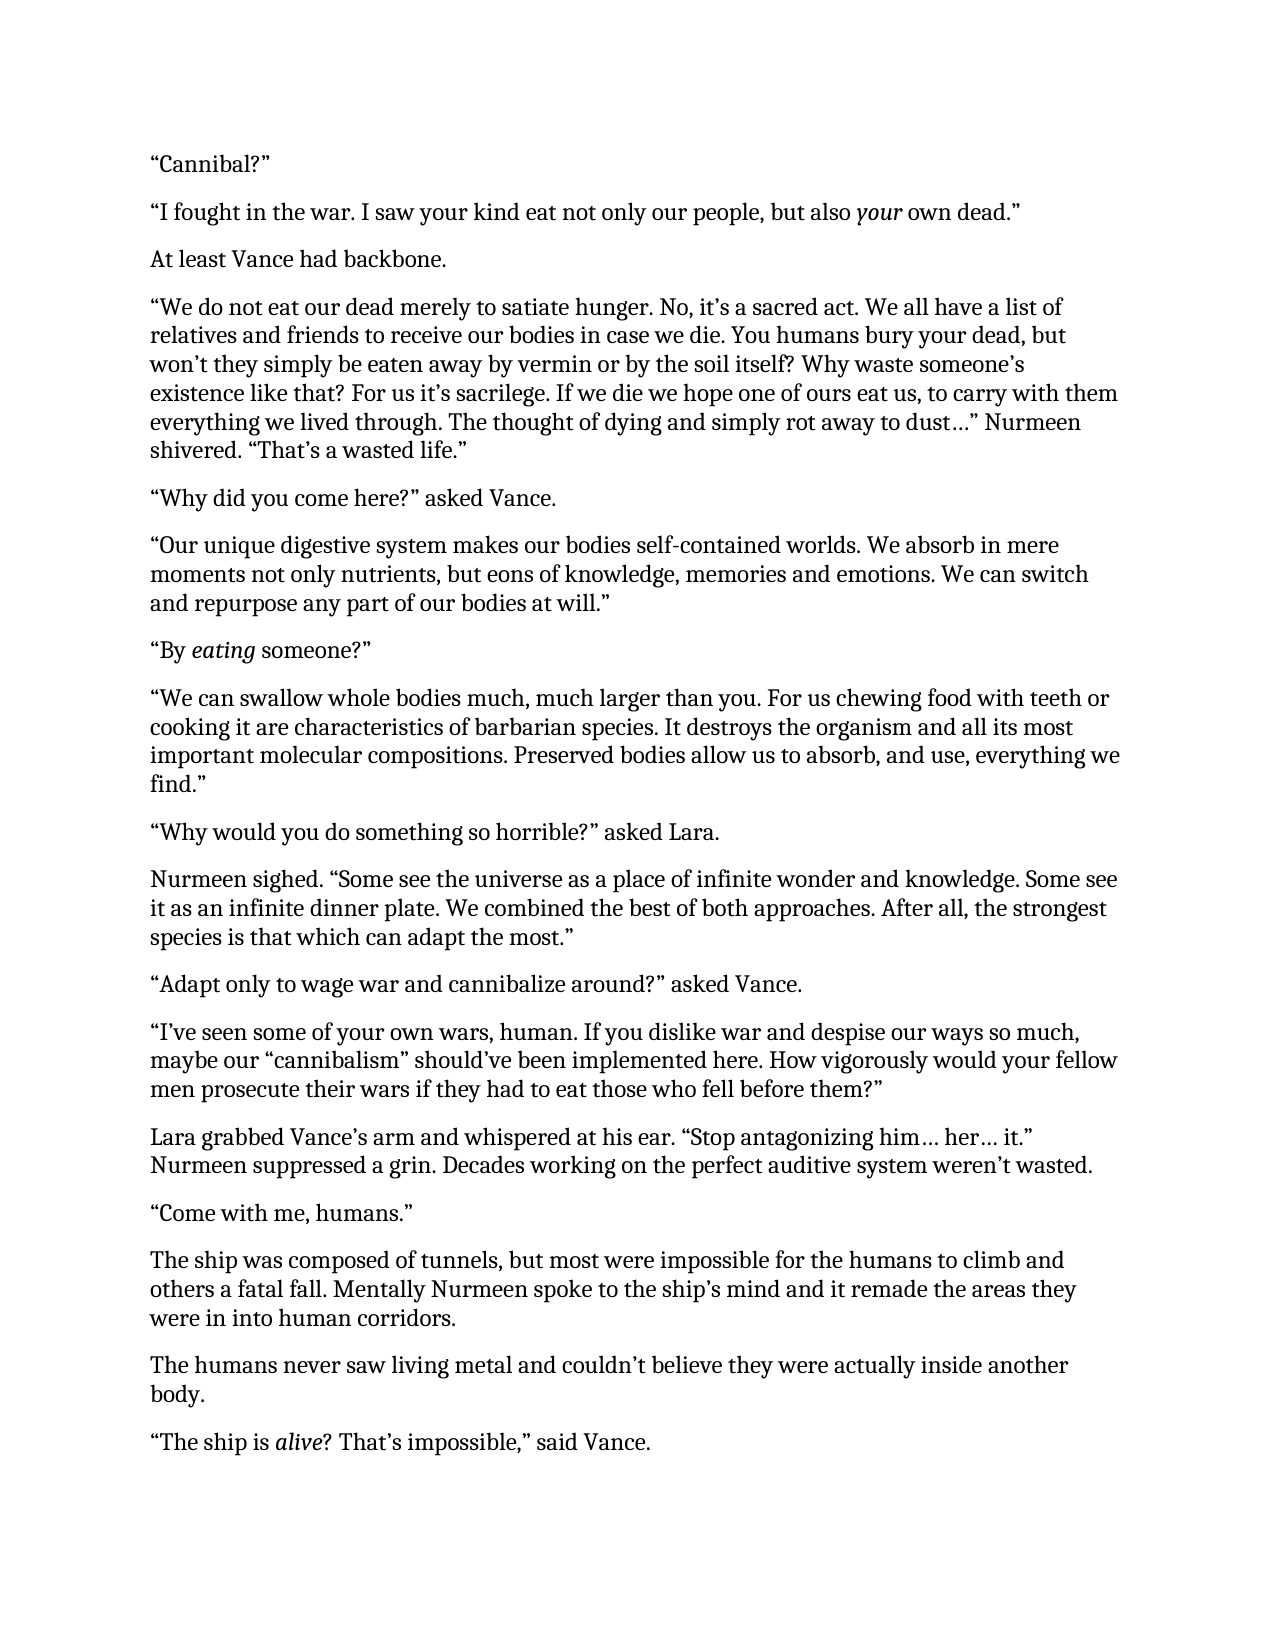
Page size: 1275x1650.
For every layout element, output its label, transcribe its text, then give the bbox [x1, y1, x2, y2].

text Lara grabbed Vance’s arm and whispered at his ear. “Stop antagonizing him… her… it.” Nurmeen suppressed a grin. Decades working on the perfect auditive system weren’t wasted. [150, 1122, 1125, 1180]
text “Adapt only to wage war and cannibalize around?” asked Vance. [150, 970, 1125, 999]
text “The ship is alive? That’s impossible,” said Vance. [150, 1427, 1125, 1456]
text The ship was composed of tunnels, but most were impossible for the humans to climb and others a fatal fall. Mentally Nurmeen spoke to the ship’s mind and it remade the areas they were in into human corridors. [150, 1246, 1125, 1332]
text “Cannibal?” [150, 150, 1125, 179]
text Nurmeen sighed. “Some see the universe as a place of infinite wonder and knowledge. Some see it as an infinite dinner plate. We combined the best of both approaches. After all, the strongest species is that which can adapt the most.” [150, 865, 1125, 951]
text “I fought in the war. I saw your kind eat not only our people, but also your own dead.” [150, 197, 1125, 226]
text At least Vance had backbone. [150, 245, 1125, 274]
text “We can swallow whole bodies much, much larger than you. For us chewing food with teeth or cooking it are characteristics of barbarian species. It destroys the organism and all its most important molecular compositions. Preserved bodies allow us to absorb, and use, everything we find.” [150, 684, 1125, 799]
text “By eating someone?” [150, 636, 1125, 665]
text “I’ve seen some of your own wars, human. If you dislike war and despise our ways so much, maybe our “cannibalism” should’ve been implemented here. How vigorously would your fellow men prosecute their wars if they had to eat those who fell before them?” [150, 1017, 1125, 1104]
text “Why did you come here?” asked Vance. [150, 484, 1125, 512]
text “Our unique digestive system makes our bodies self-contained worlds. We absorb in mere moments not only nutrients, but eons of knowledge, memories and emotions. We can switch and repurpose any part of our bodies at will.” [150, 531, 1125, 617]
text “We do not eat our dead merely to satiate hunger. No, it’s a sacred act. We all have a list of relatives and friends to receive our bodies in case we die. You humans bury your dead, but won’t they simply be eaten away by vermin or by the soil itself? Why waste someone’s existence like that? For us it’s sacrilege. If we die we hope one of ours eat us, to carry with them everything we lived through. The thought of dying and simply rot away to dust…” Nurmeen shivered. “That’s a wasted life.” [150, 292, 1125, 465]
text “Come with me, humans.” [150, 1199, 1125, 1227]
text “Why would you do something so horrible?” asked Lara. [150, 817, 1125, 846]
text The humans never saw living metal and couldn’t believe they were actually inside another body. [150, 1351, 1125, 1409]
